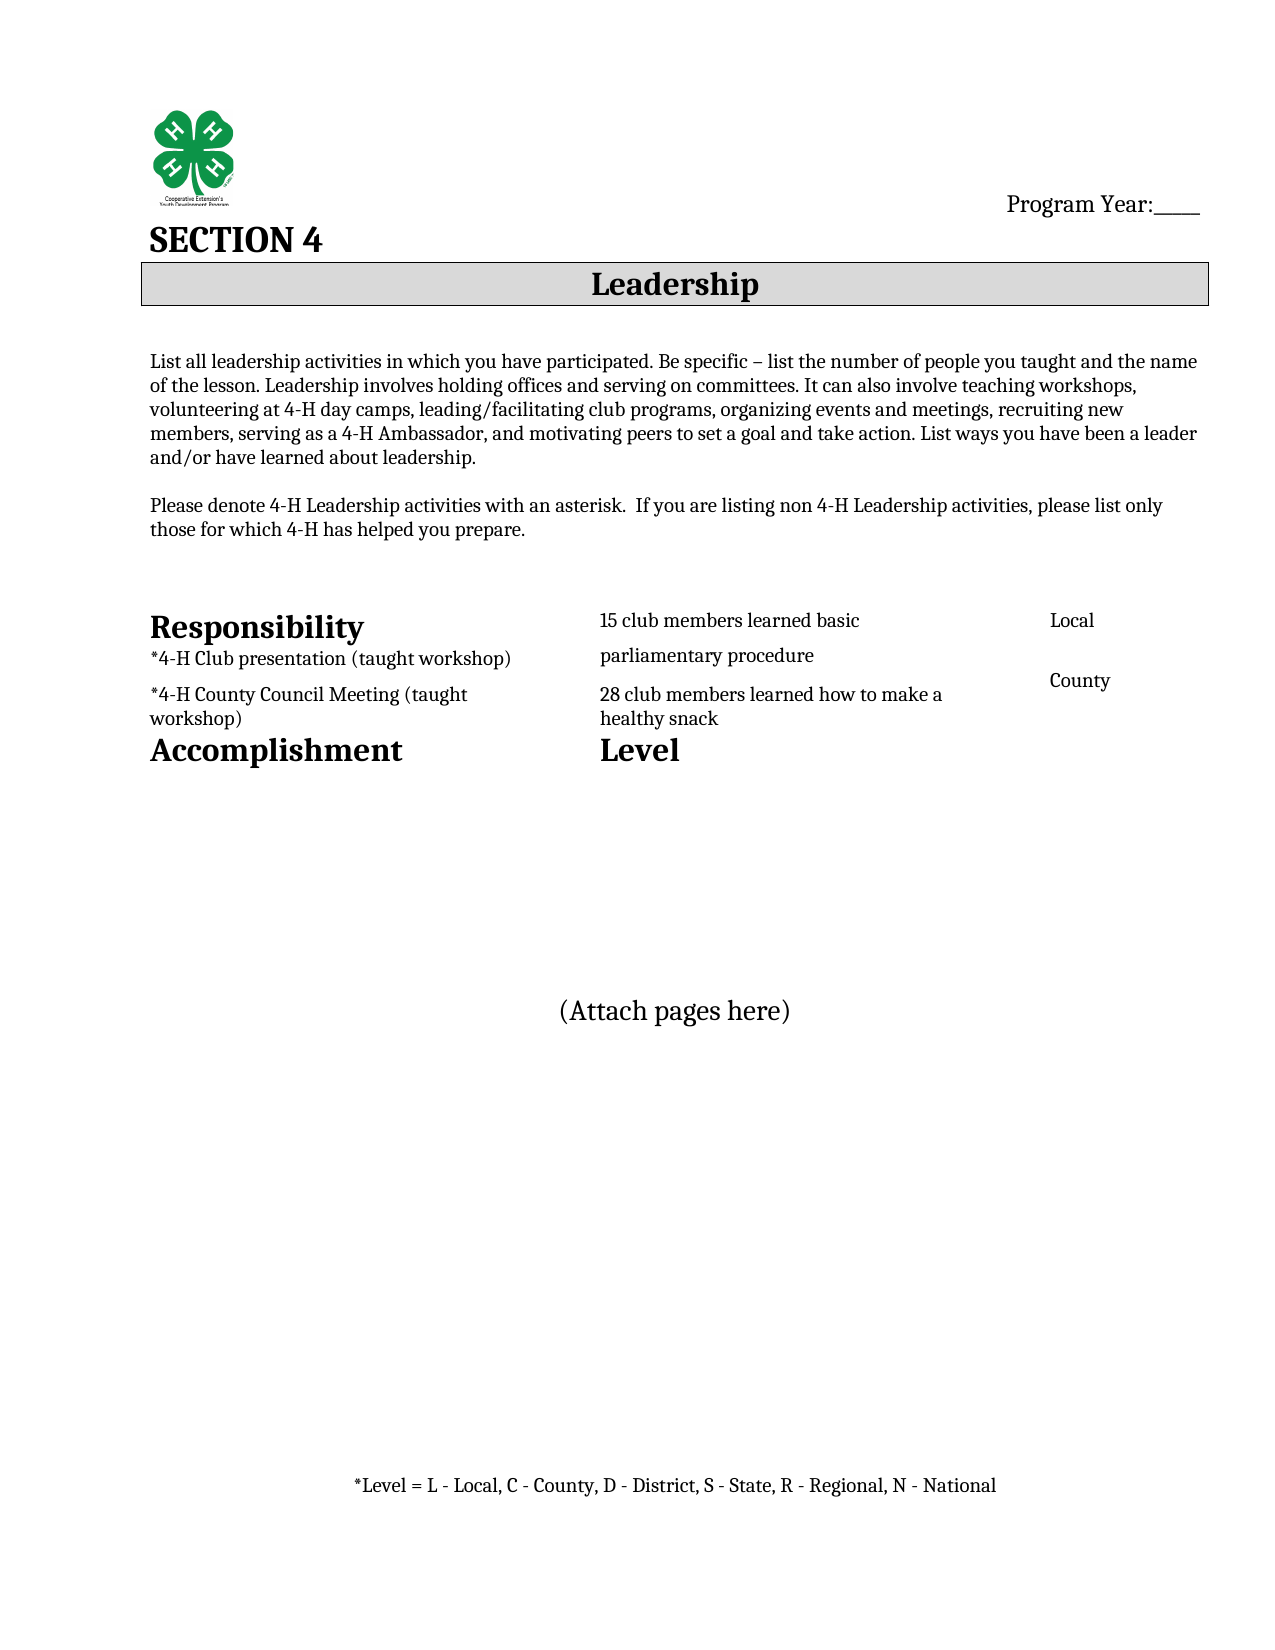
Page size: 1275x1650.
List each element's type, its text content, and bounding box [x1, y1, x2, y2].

text *4-H Club presentation (taught workshop) [150, 647, 525, 671]
text Local [1050, 608, 1200, 632]
picture [150, 109, 234, 205]
text Program Year:_____ [150, 190, 1200, 219]
text *Level = L - Local, C - County, D - District, S - State, R - Regional, N - National [150, 1474, 1200, 1498]
text Leadership [142, 263, 1208, 305]
text Responsibility [150, 608, 525, 647]
text County [1050, 669, 1200, 693]
text (Attach pages here) [150, 994, 1200, 1028]
text 28 club members learned how to make a healthy snack [600, 683, 975, 731]
text SECTION 4 [150, 219, 1200, 262]
text List all leadership activities in which you have participated. Be specific – list the number of people you taught and the name of the lesson. Leadership involves holding offices and serving on committees. It can also involve teaching workshops, volunteering at 4-H day camps, leading/facilitating club programs, organizing events and meetings, recruiting new members, serving as a 4-H Ambassador, and motivating peers to set a goal and take action. List ways you have been a leader and/or have learned about leadership. [150, 349, 1200, 469]
text Level [600, 731, 975, 769]
text Accomplishment [150, 731, 525, 769]
text Please denote 4-H Leadership activities with an asterisk. If you are listing non 4-H Leadership activities, please list only those for which 4-H has helped you prepare. [150, 493, 1200, 541]
text 15 club members learned basic parliamentary procedure [600, 608, 975, 671]
text *4-H County Council Meeting (taught workshop) [150, 683, 525, 731]
